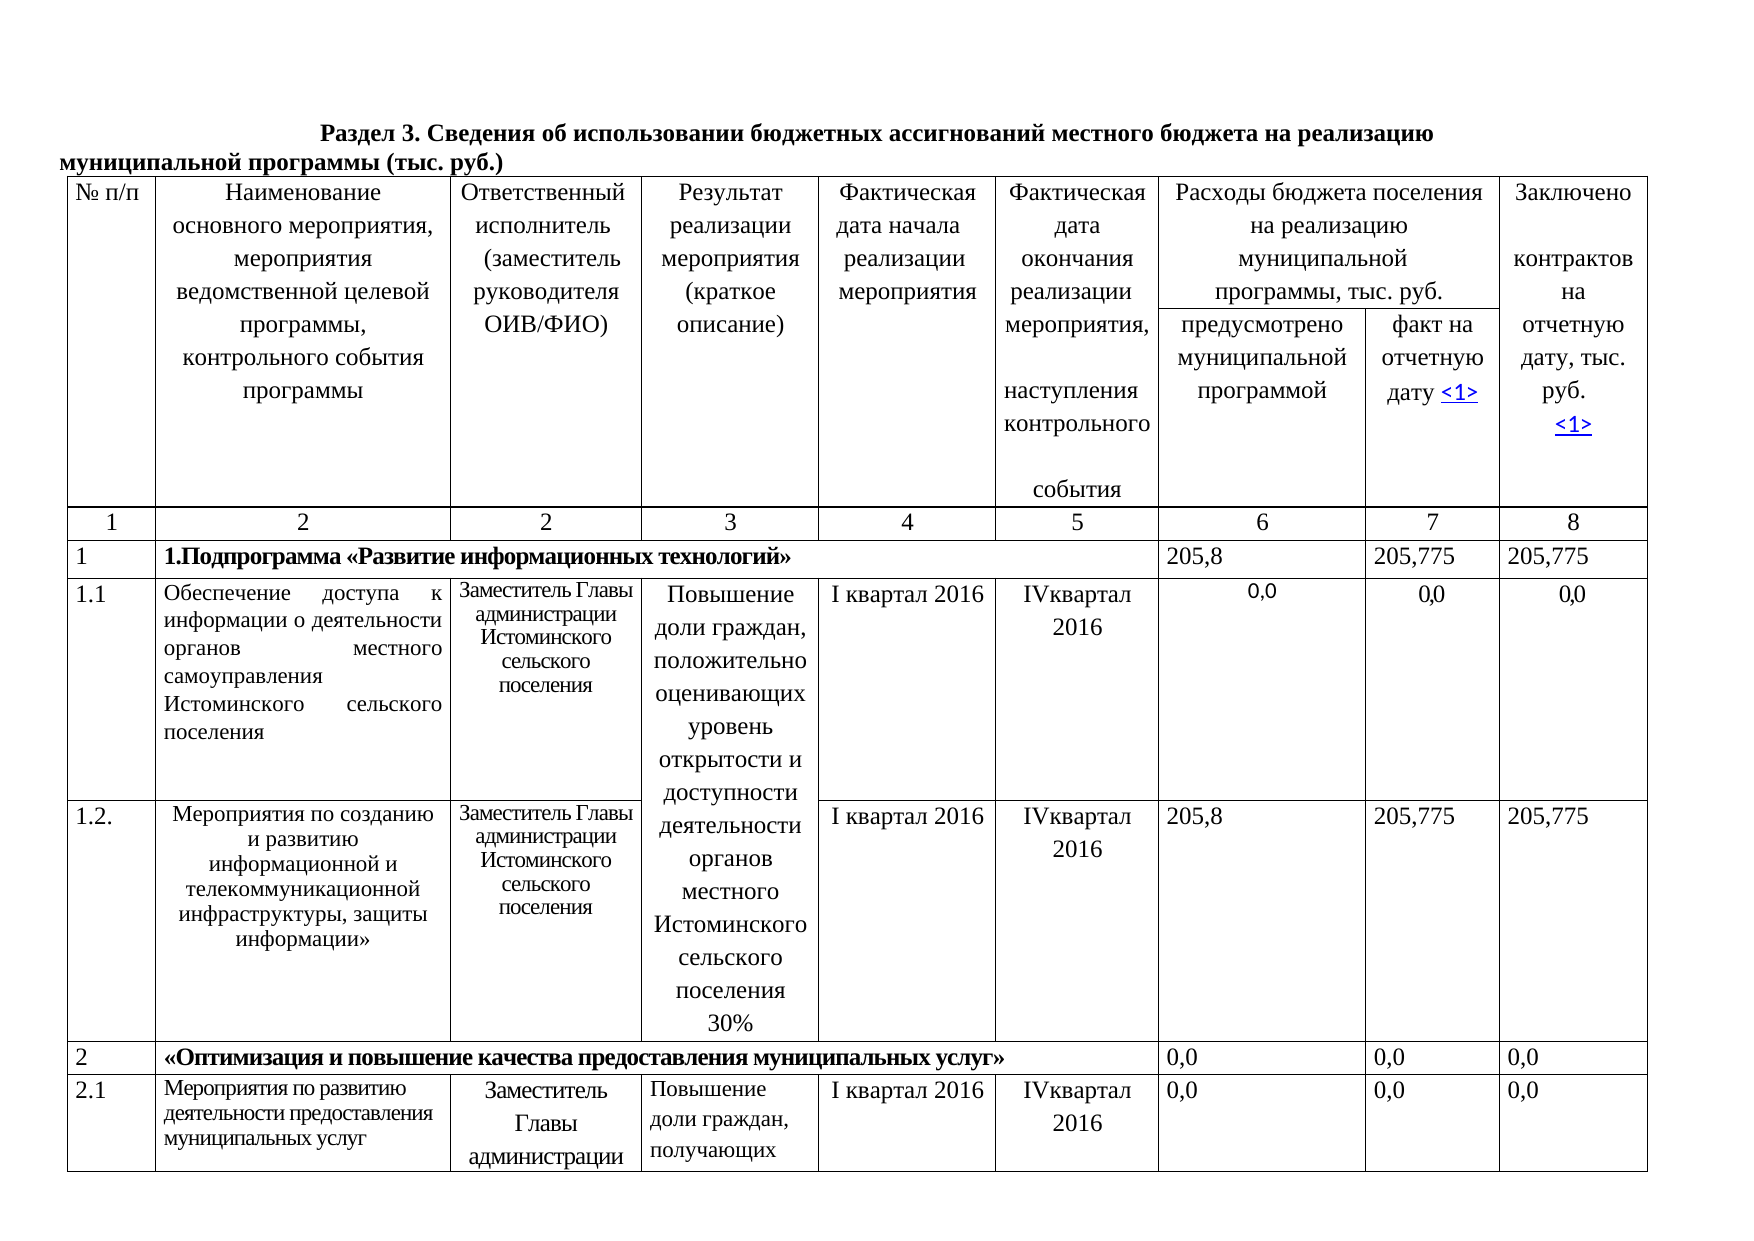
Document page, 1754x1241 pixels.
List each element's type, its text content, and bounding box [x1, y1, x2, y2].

table_header Фактическая дата начала реализации мероприятия [819, 177, 995, 506]
table_cell 205,8 [1159, 541, 1365, 578]
table_cell факт на отчетную дату <1> [1366, 309, 1499, 506]
table_cell Повышение доли граждан, положительно оценивающих уровень открытости и доступности деятельности органов местного Истоминского сельского поселения 30% [642, 579, 818, 1041]
table_cell IVквартал 2016 [996, 801, 1158, 1041]
table_cell предусмотрено муниципальной программой [1159, 309, 1365, 506]
table_cell Обеспечение доступа к информации о деятельности органов местного самоуправления Истоминского сельского поселения [156, 579, 450, 800]
table_cell 205,775 [1366, 801, 1499, 1041]
table_cell «Оптимизация и повышение качества предоставления муниципальных услуг» [156, 1042, 1158, 1074]
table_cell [642, 1075, 818, 1171]
table_cell 0,0 [1500, 1075, 1647, 1171]
table_cell 2 [68, 1042, 155, 1074]
table_cell 0,0 [1366, 579, 1499, 800]
table_cell 0,0 [1159, 1075, 1365, 1171]
table_cell 1 [68, 541, 155, 578]
table_cell 0,0 [1366, 1042, 1499, 1074]
table_header Фактическая дата окончания реализации мероприятия, наступления контрольного события [996, 177, 1158, 506]
table_header Наименование основного мероприятия, мероприятия ведомственной целевой программы, контрольного события программы [156, 177, 450, 506]
table_cell Мероприятия по созданию и развитию информационной и телекоммуникационной инфраструктуры, защиты информации» [156, 801, 450, 1041]
table_cell 1.1 [68, 579, 155, 800]
text Раздел 3. Сведения об использовании бюджетных ассигнований местного бюджета на реализацию [59, 118, 1695, 147]
table_cell 2 [156, 508, 450, 540]
table_cell 205,775 [1500, 801, 1647, 1041]
table_cell 1 [68, 508, 155, 540]
table_header № п/п [68, 177, 155, 506]
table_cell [156, 1075, 450, 1171]
table_cell Заместитель Главы администрации Истоминского сельского поселения [451, 579, 641, 800]
table_cell 7 [1366, 508, 1499, 540]
table_cell IVквартал 2016 [996, 579, 1158, 800]
table_cell I квартал 2016 [819, 579, 995, 800]
table_header Заключено контрактов на отчетную дату, тыс. руб. <1> [1500, 177, 1647, 506]
table_cell 4 [819, 508, 995, 540]
table_cell 8 [1500, 508, 1647, 540]
table_cell 205,775 [1500, 541, 1647, 578]
table_cell 1.Подпрограмма «Развитие информационных технологий» [156, 541, 1158, 578]
table_header Расходы бюджета поселения на реализацию муниципальной программы, тыс. руб. [1159, 177, 1499, 308]
table_cell 2 [451, 508, 641, 540]
table_cell 0,0 [1500, 579, 1647, 800]
table_cell Заместитель Главы администрации Истоминского сельского поселения [451, 801, 641, 1041]
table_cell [451, 1075, 641, 1171]
table_cell 1.2. [68, 801, 155, 1041]
table_header Ответственный исполнитель (заместитель руководителя ОИВ/ФИО) [451, 177, 641, 506]
table_cell 2.1 [68, 1075, 155, 1171]
table_cell 0,0 [1500, 1042, 1647, 1074]
table_cell I квартал 2016 [819, 801, 995, 1041]
table_cell 5 [996, 508, 1158, 540]
table_cell 0,0 [1366, 1075, 1499, 1171]
table_cell 6 [1159, 508, 1365, 540]
table_cell 3 [642, 508, 818, 540]
text муниципальной программы (тыс. руб.) [59, 147, 1695, 176]
table_header Результат реализации мероприятия (краткое описание) [642, 177, 818, 506]
table_cell IVквартал 2016 [996, 1075, 1158, 1171]
table_cell 205,775 [1366, 541, 1499, 578]
table_cell 0,0 [1159, 1042, 1365, 1074]
table_cell I квартал 2016 [819, 1075, 995, 1171]
table_cell 0,0 [1159, 579, 1365, 800]
table_cell 205,8 [1159, 801, 1365, 1041]
